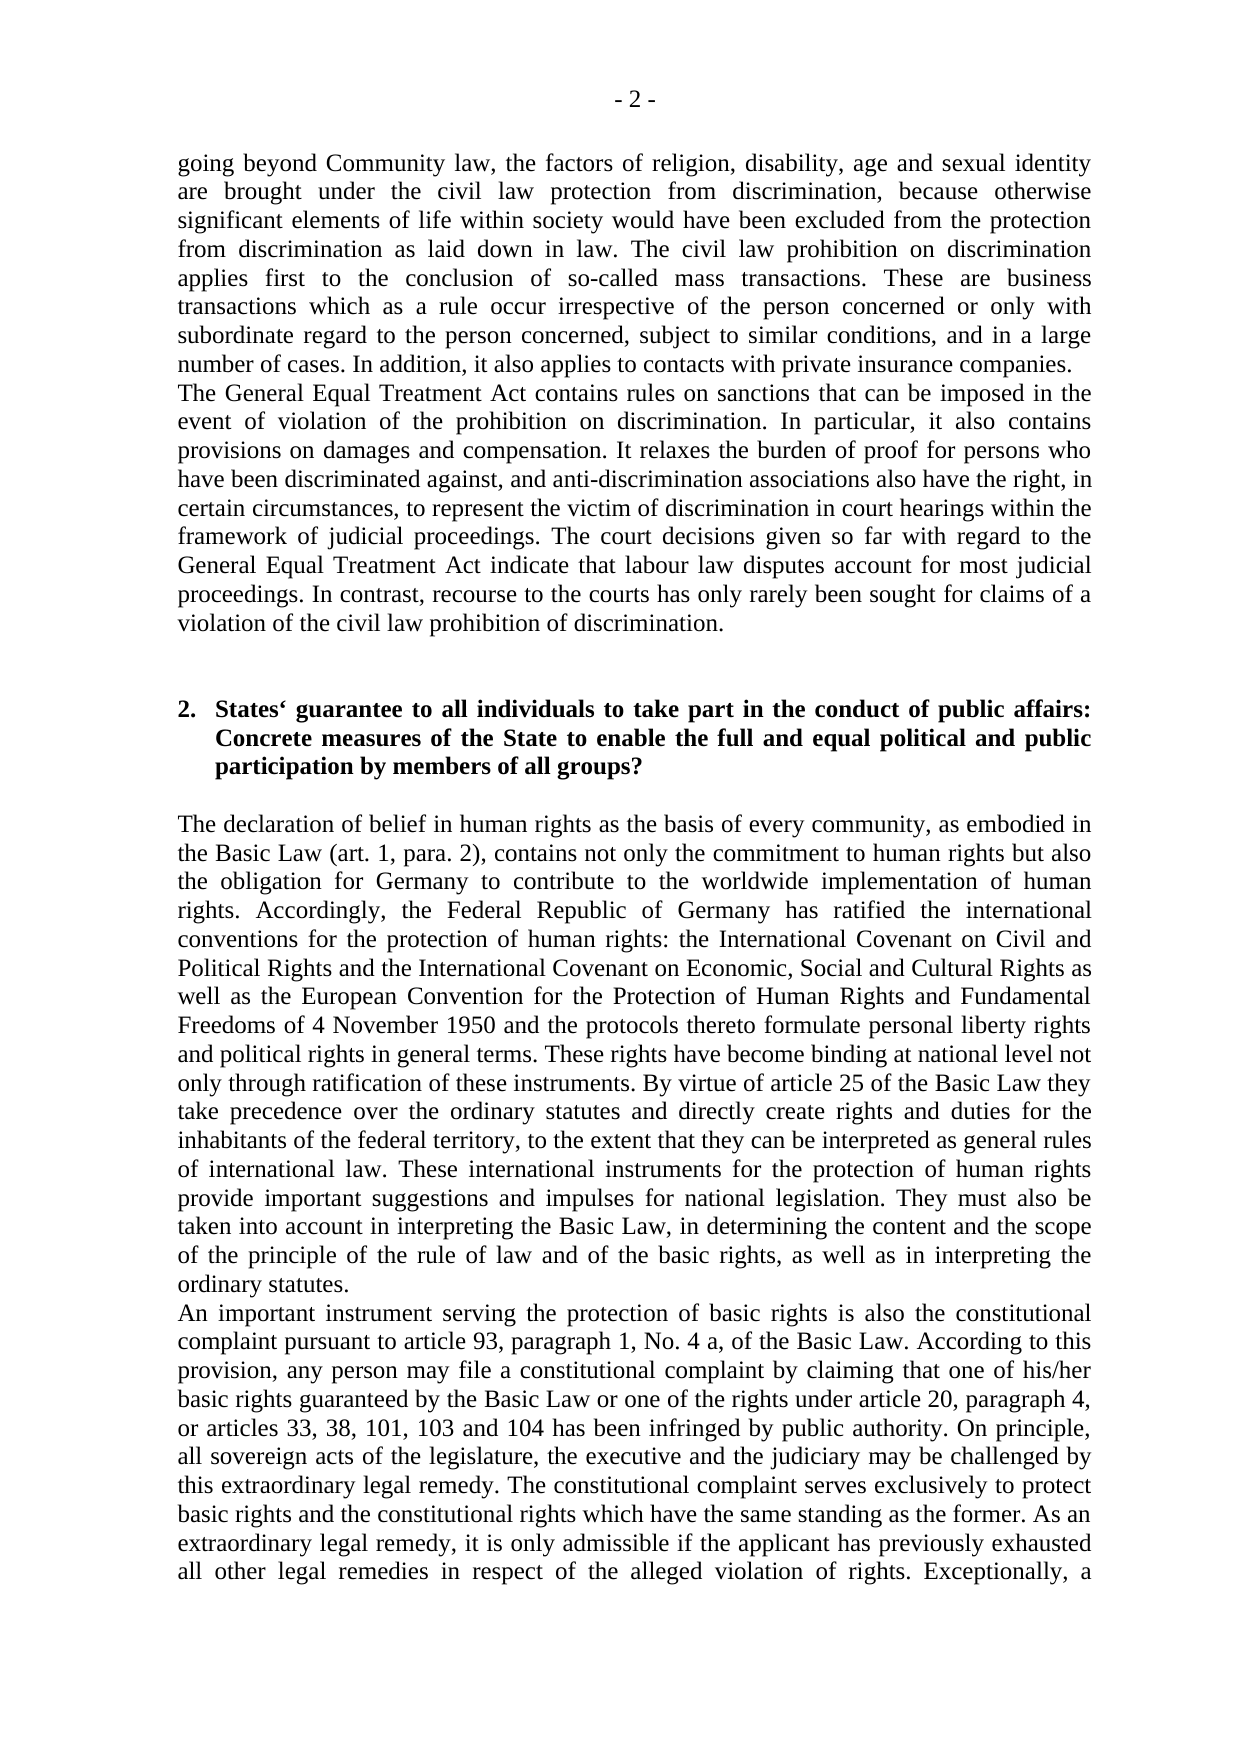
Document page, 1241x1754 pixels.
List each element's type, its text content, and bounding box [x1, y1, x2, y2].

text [177, 148, 1092, 378]
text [177, 1528, 1092, 1585]
text An important instrument serving the protection of basic rights is also the constitutional complaint pursuant to article 93, paragraph 1, No. 4 a, of the Basic Law. According to this provision, any person may file a constitutional complaint by claiming that one of his/her basic rights guaranteed by the Basic Law or one of the rights under article 20, paragraph 4, or articles 33, 38, 101, 103 and 104 has been infringed by public authority. On principle, all sovereign acts of the legislature, the executive and the judiciary may be challenged by this extraordinary legal remedy. The constitutional complaint serves exclusively to protect basic rights and the constitutional rights which have the same standing as the former. As an [177, 1298, 1092, 1528]
text The General Equal Treatment Act contains rules on sanctions that can be imposed in the event of violation of the prohibition on discrimination. In particular, it also contains provisions on damages and compensation. It relaxes the burden of proof for persons who have been discriminated against, and anti-discrimination associations also have the right, in certain circumstances, to represent the victim of discrimination in court hearings within the framework of judicial proceedings. The court decisions given so far with regard to the General Equal Treatment Act indicate that labour law disputes account for most judicial proceedings. In contrast, recourse to the courts has only rarely been sought for claims of a violation of the civil law prohibition of discrimination. [177, 378, 1092, 636]
list States‘ guarantee to all individuals to take part in the conduct of public affairs: Concrete measures of the State to enable the full and equal political and public participation by members of all groups? [177, 694, 1092, 780]
text The declaration of belief in human rights as the basis of every community, as embodied in the Basic Law (art. 1, para. 2), contains not only the commitment to human rights but also the obligation for Germany to contribute to the worldwide implementation of human rights. Accordingly, the Federal Republic of Germany has ratified the international conventions for the protection of human rights: the International Covenant on Civil and Political Rights and the International Covenant on Economic, Social and Cultural Rights as well as the European Convention for the Protection of Human Rights and Fundamental Freedoms of 4 November 1950 and the protocols thereto formulate personal liberty rights and political rights in general terms. These rights have become binding at national level not only through ratification of these instruments. By virtue of article 25 of the Basic Law they take precedence over the ordinary statutes and directly create rights and duties for the inhabitants of the federal territory, to the extent that they can be interpreted as general rules of international law. These international instruments for the protection of human rights provide important suggestions and impulses for national legislation. They must also be taken into account in interpreting the Basic Law, in determining the content and the scope of the principle of the rule of law and of the basic rights, as well as in interpreting the ordinary statutes. [177, 809, 1092, 1298]
